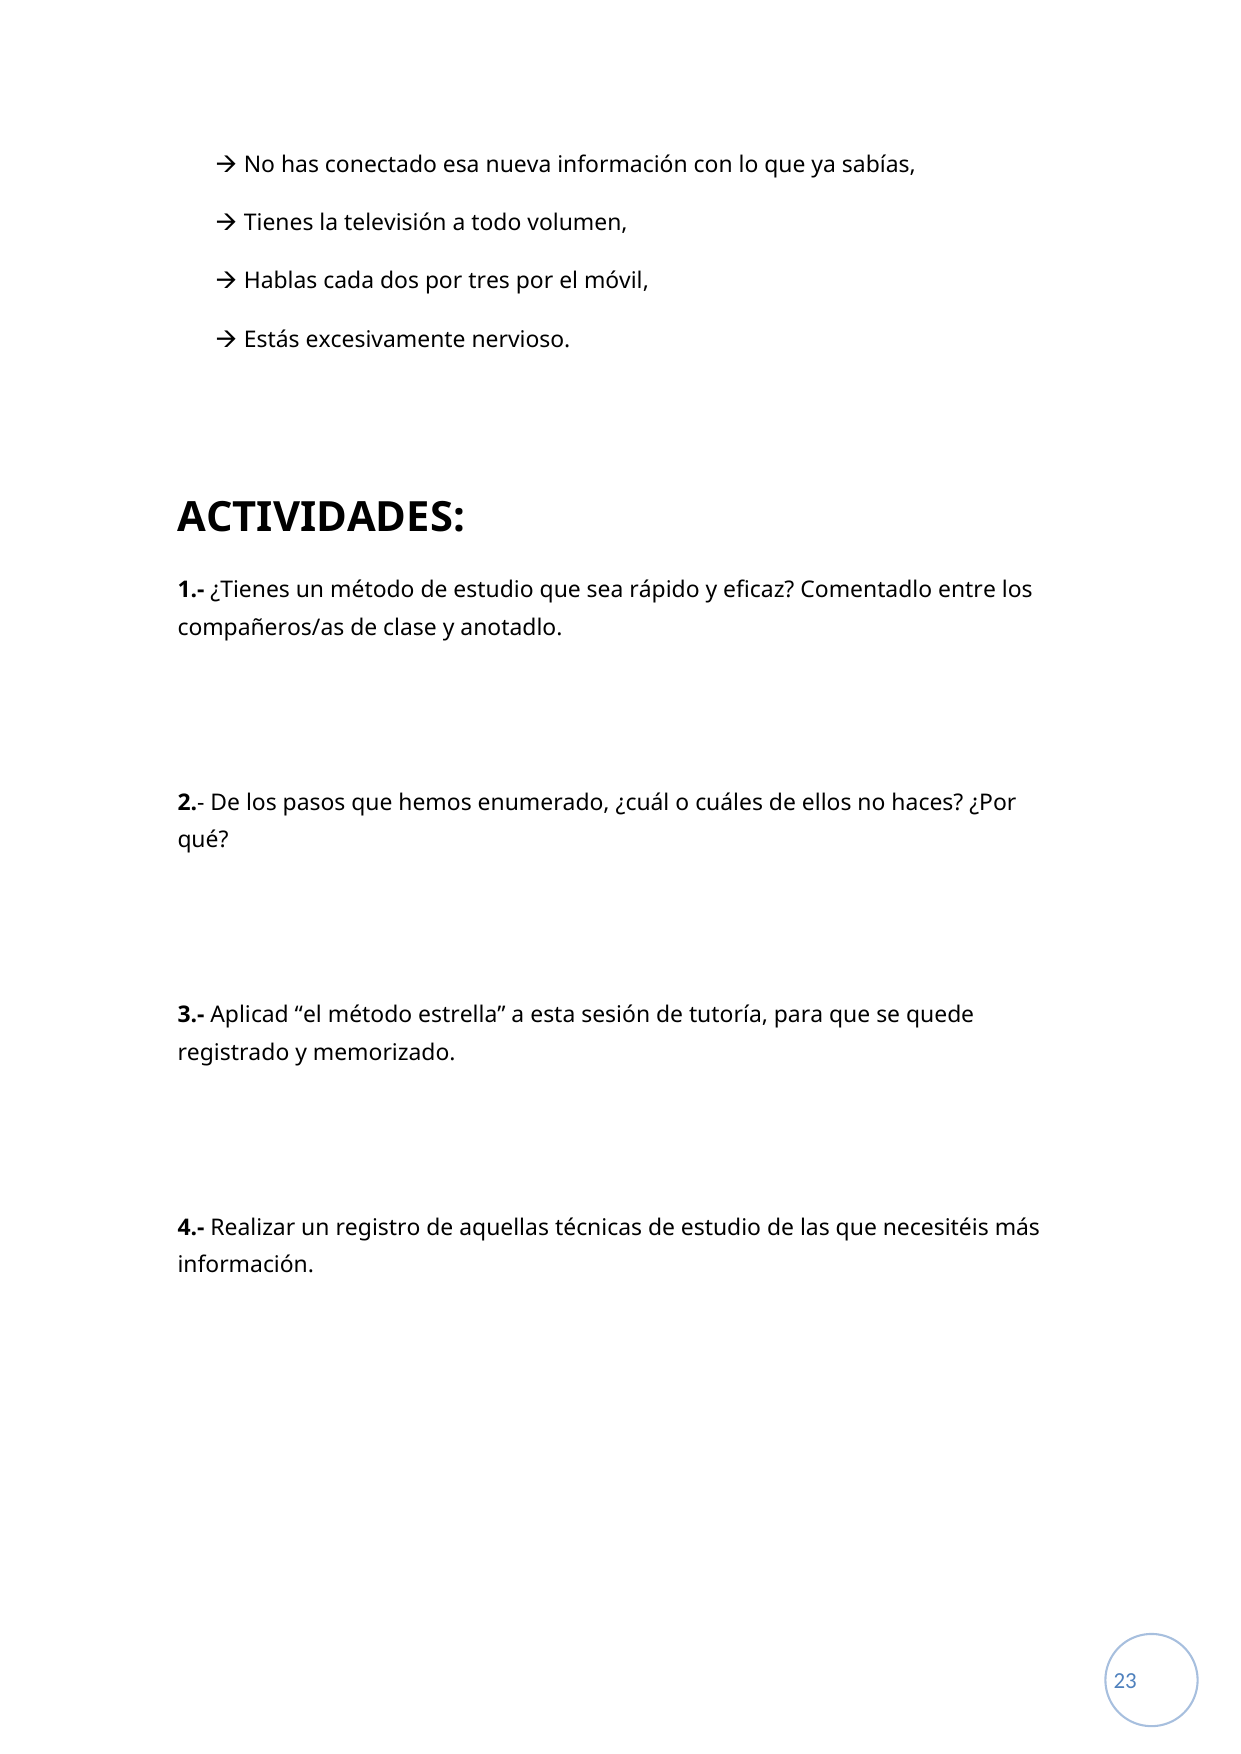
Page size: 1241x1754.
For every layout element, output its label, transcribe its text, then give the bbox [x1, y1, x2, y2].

text 4.- Realizar un registro de aquellas técnicas de estudio de las que necesitéis más información. [177, 1211, 1063, 1279]
text No has conectado esa nueva información con lo que ya sabías, [215, 148, 1063, 179]
text Tienes la televisión a todo volumen, [215, 206, 1063, 237]
text 1.- ¿Tienes un método de estudio que sea rápido y eficaz? Comentadlo entre los compañeros/as de clase y anotadlo. [177, 573, 1063, 642]
text 2.- De los pasos que hemos enumerado, ¿cuál o cuáles de ellos no haces? ¿Por qué? [177, 786, 1063, 854]
text Hablas cada dos por tres por el móvil, [215, 264, 1063, 296]
text 3.- Aplicad “el método estrella” a esta sesión de tutoría, para que se quede registrado y memorizado. [177, 998, 1063, 1067]
text Estás excesivamente nervioso. [215, 323, 1063, 354]
text ACTIVIDADES: [177, 487, 1063, 544]
